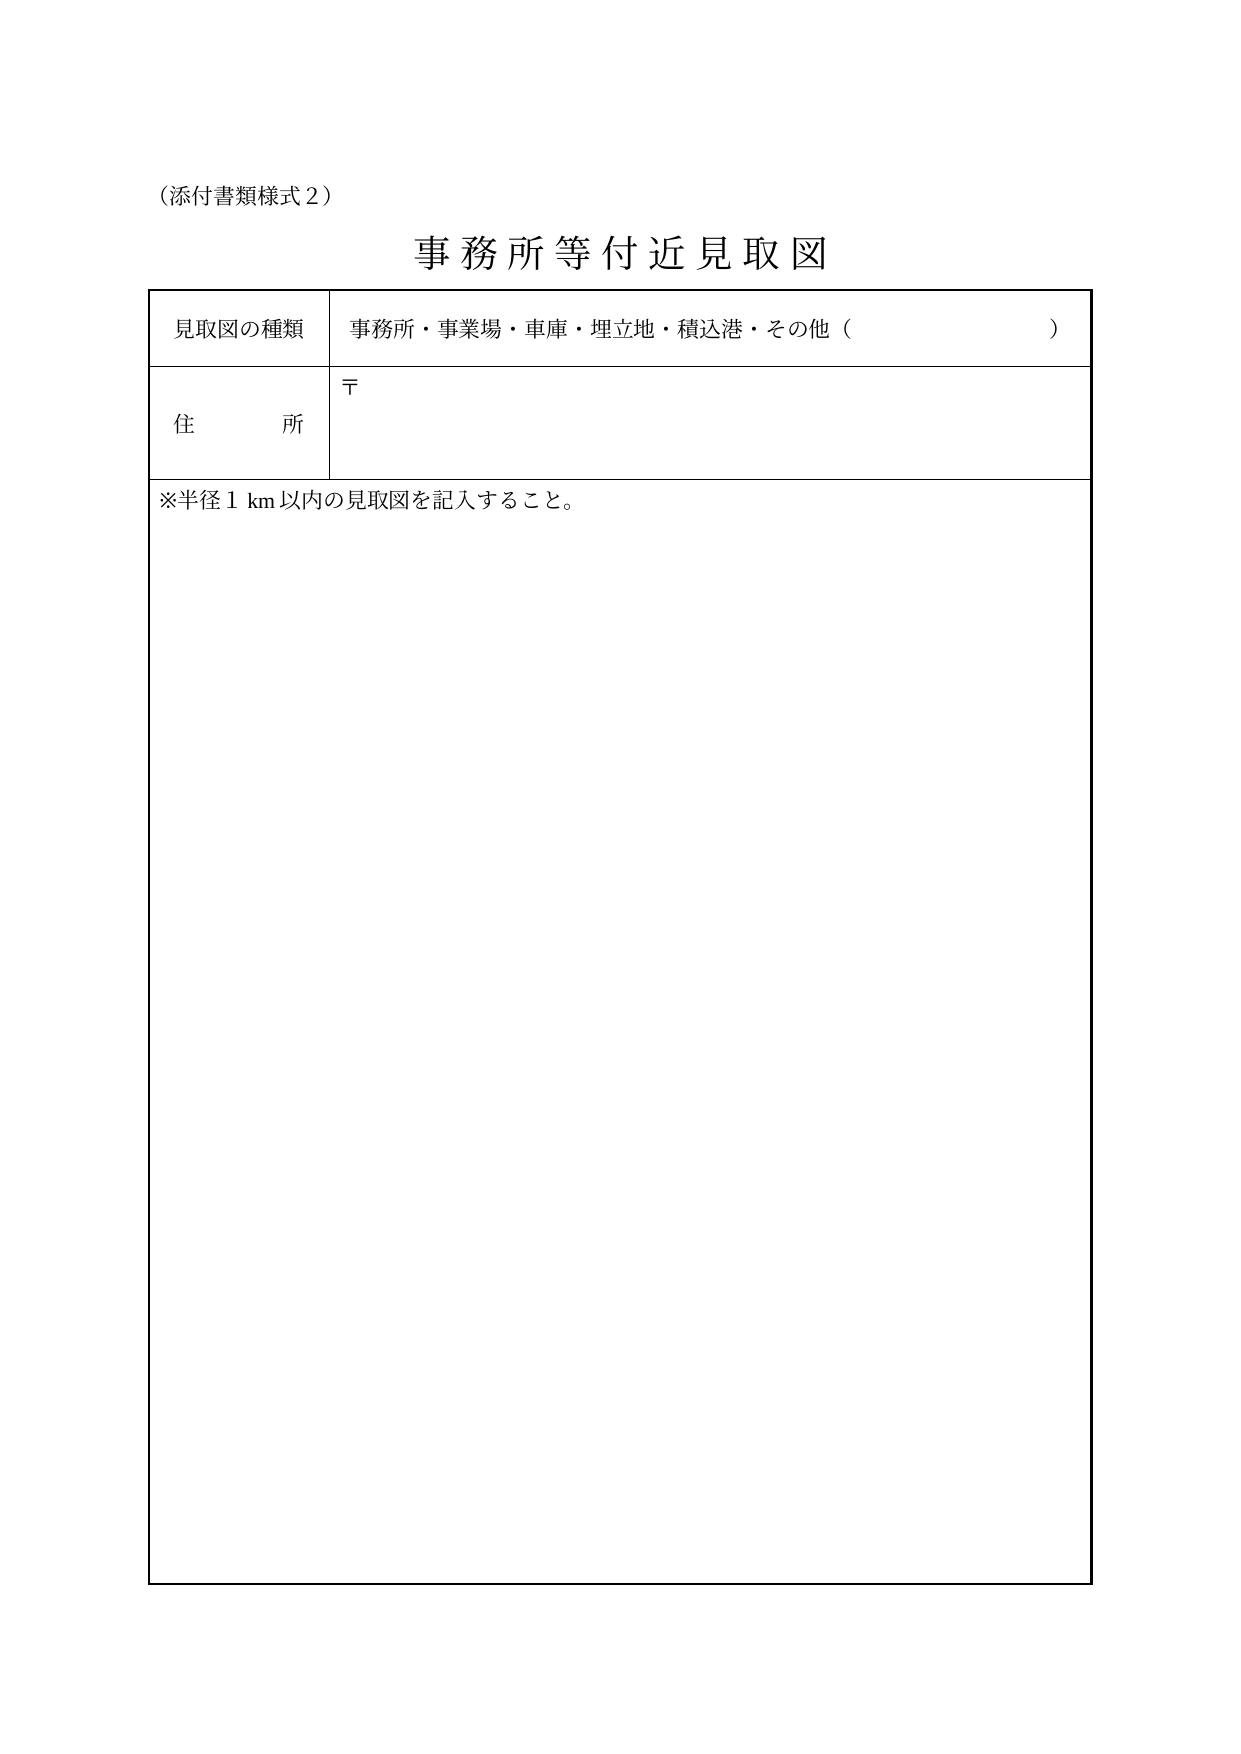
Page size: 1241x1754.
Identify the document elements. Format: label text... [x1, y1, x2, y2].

table_cell 住 所 [150, 367, 329, 479]
text 事 務 所 等 付 近 見 取 図 [148, 214, 1092, 289]
table_cell ※半径１km以内の見取図を記入すること。 [150, 480, 1090, 1582]
table_header 見取図の種類 [150, 291, 329, 366]
table_cell 〒 [330, 367, 1090, 479]
table_header 事務所・事業場・車庫・埋立地・積込港・その他（ ） [330, 291, 1090, 366]
text （添付書類様式２） [148, 176, 1092, 214]
